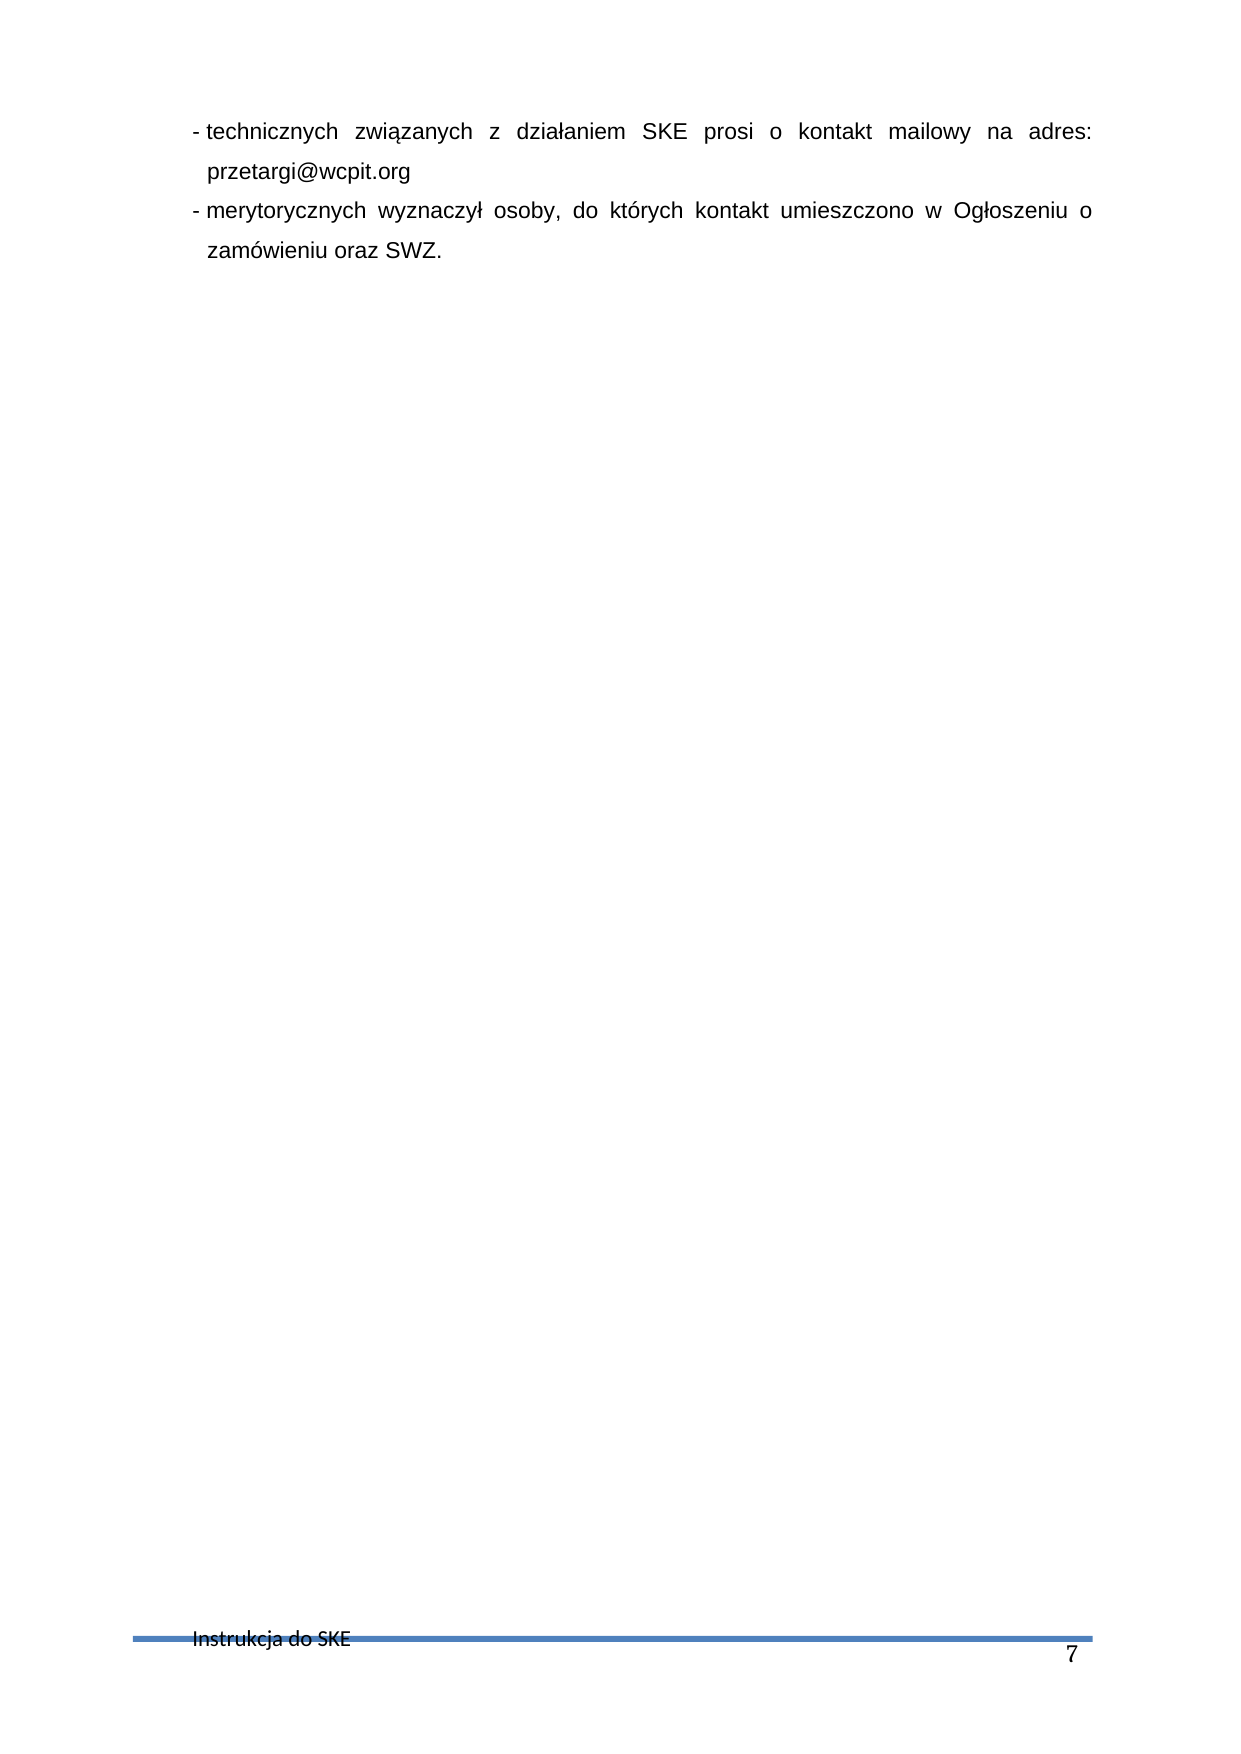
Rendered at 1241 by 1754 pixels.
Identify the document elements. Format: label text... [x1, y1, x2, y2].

text - merytorycznych wyznaczył osoby, do których kontakt umieszczono w Ogłoszeniu o zamówieniu oraz SWZ. [192, 197, 1093, 263]
text - technicznych związanych z działaniem SKE prosi o kontakt mailowy na adres: przetargi@wcpit.org [192, 118, 1093, 184]
